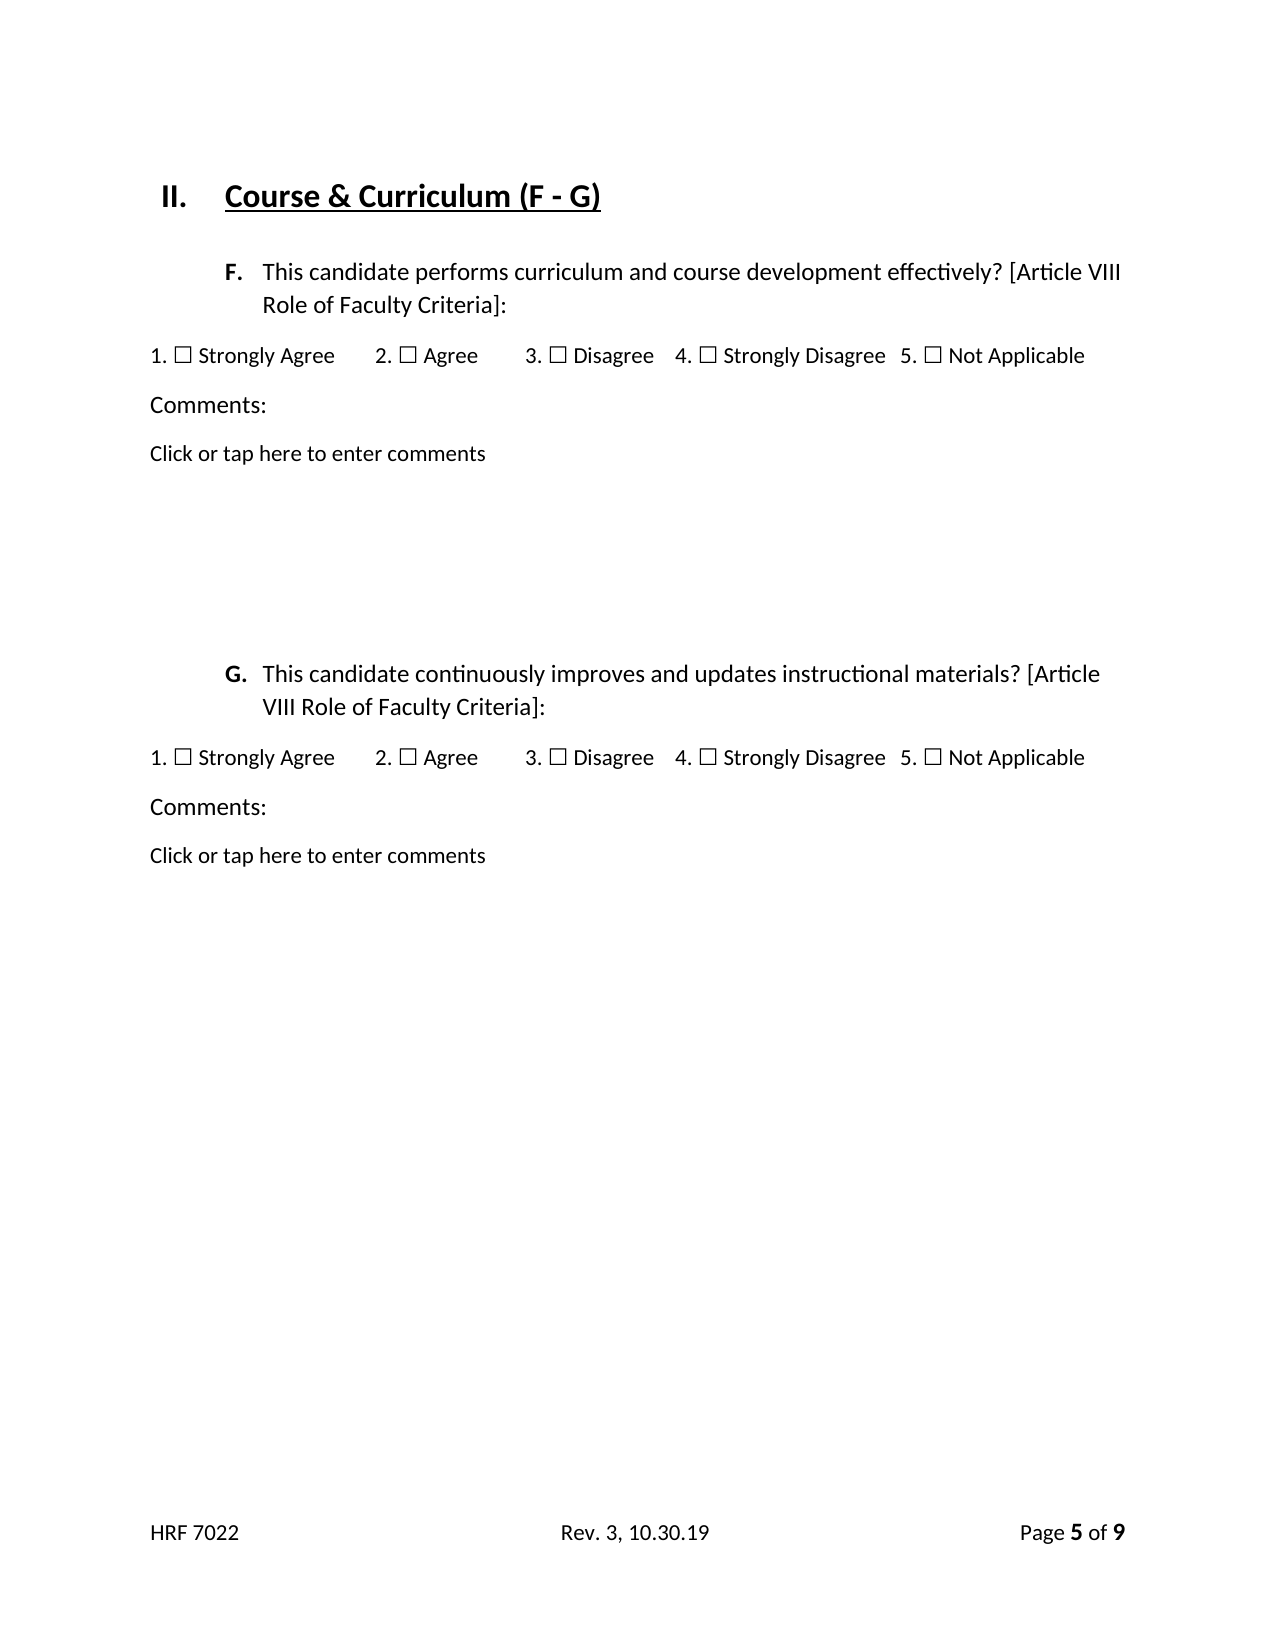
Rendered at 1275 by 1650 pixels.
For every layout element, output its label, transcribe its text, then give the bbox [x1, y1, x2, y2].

text Comments: [150, 389, 1125, 420]
subtitle Course & Curriculum (F - G) [187, 175, 1125, 216]
text Comments: [150, 791, 1125, 822]
text 1. Strongly Agree 2. Agree 3. Disagree 4. Strongly Disagree 5. Not Applicable [150, 741, 1125, 772]
list This candidate performs curriculum and course development effectively? [Article VIII Role of Faculty Criteria]: [225, 256, 1125, 320]
list This candidate continuously improves and updates instructional materials? [Article VIII Role of Faculty Criteria]: [225, 658, 1125, 722]
text 1. Strongly Agree 2. Agree 3. Disagree 4. Strongly Disagree 5. Not Applicable [150, 339, 1125, 370]
